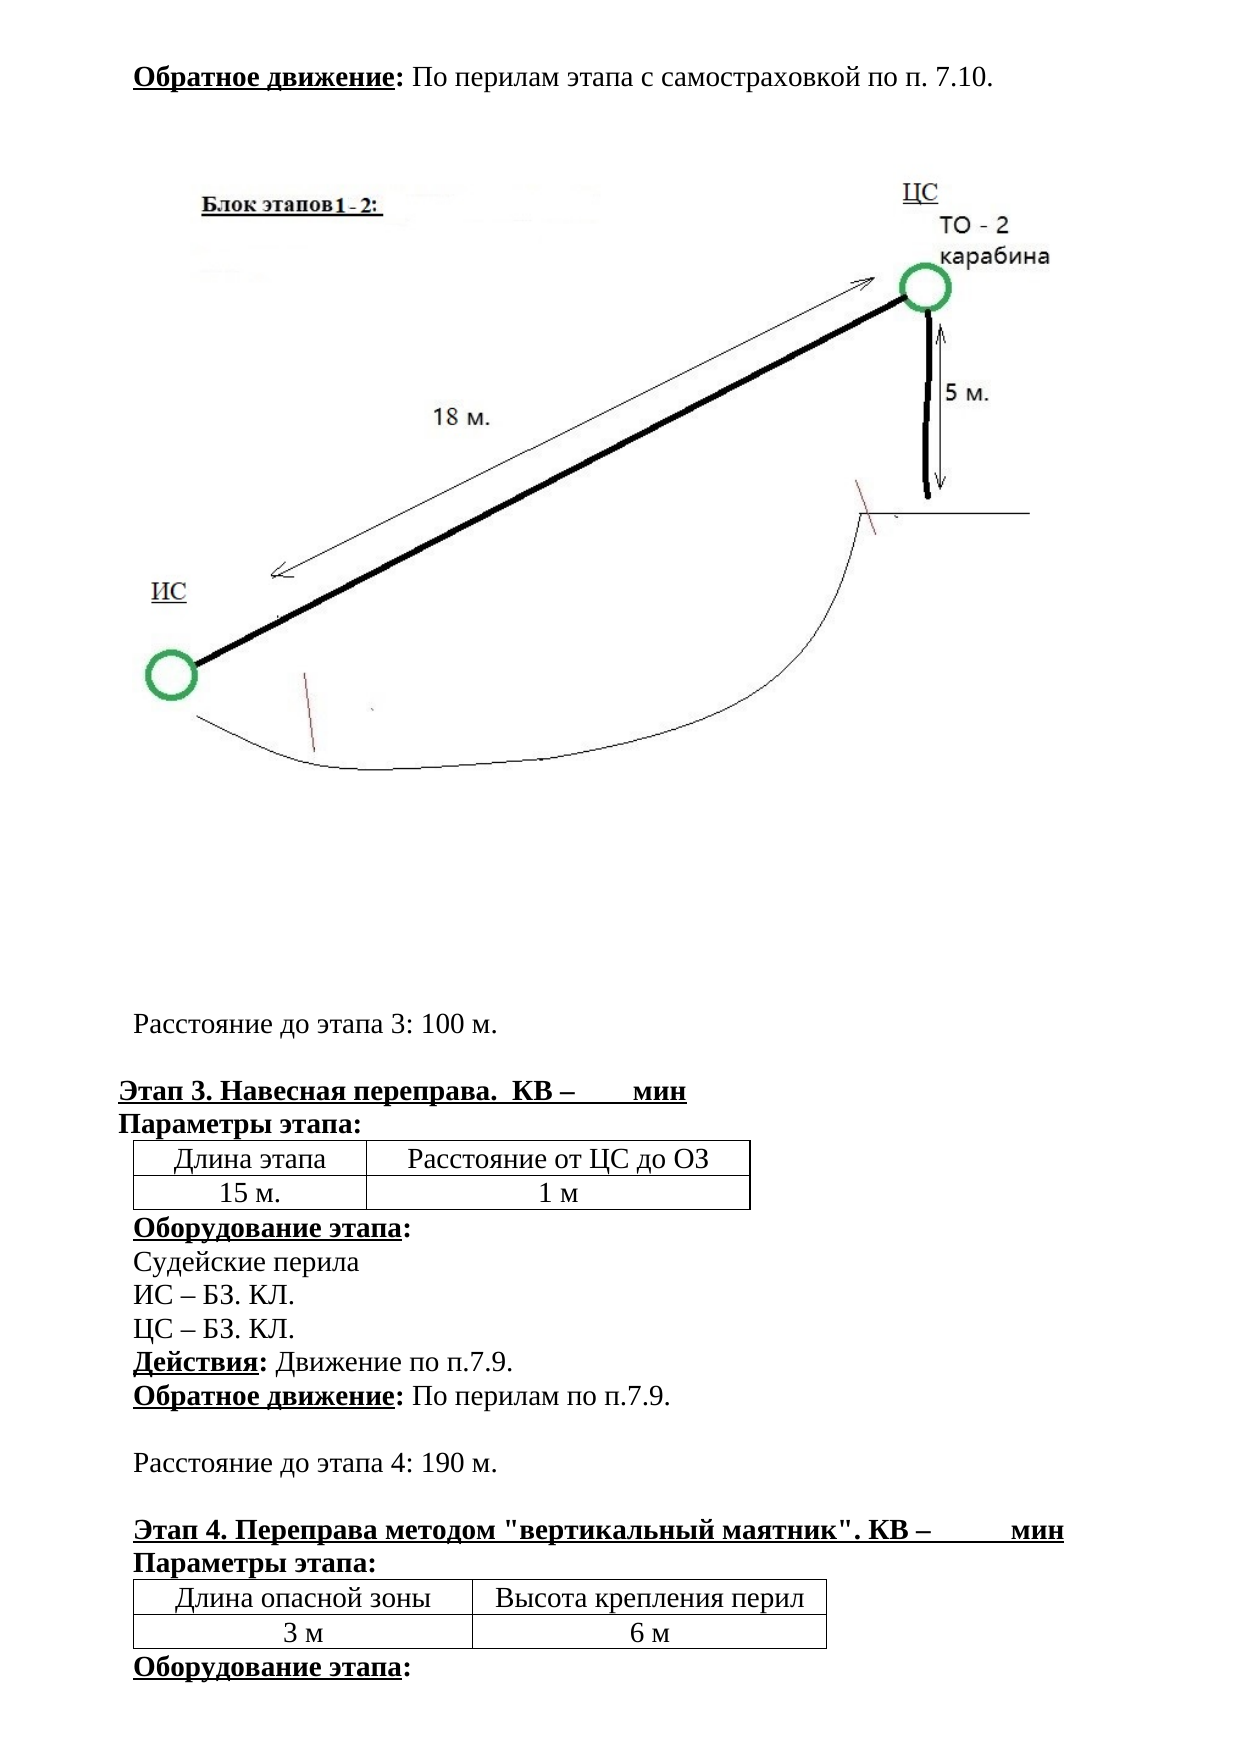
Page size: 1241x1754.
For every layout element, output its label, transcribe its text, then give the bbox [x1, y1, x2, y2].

text ИС – БЗ. КЛ. [133, 1277, 1193, 1311]
text Оборудование этапа: [133, 1649, 1193, 1683]
table_cell 15 м. [134, 1176, 366, 1209]
table_header Длина опасной зоны [134, 1580, 472, 1614]
table_cell 1 м [367, 1176, 749, 1209]
table_header Высота крепления перил [473, 1580, 826, 1614]
text Расстояние до этапа 3: 100 м. [133, 1006, 1193, 1039]
table_header Длина этапа [134, 1141, 366, 1174]
table_cell 3 м [134, 1615, 472, 1648]
text ЦС – БЗ. КЛ. [133, 1311, 1193, 1344]
text Оборудование этапа: [133, 1210, 1193, 1244]
picture [132, 126, 1108, 978]
text Этап 3. Навесная переправа. КВ – мин Параметры этапа: [118, 1039, 1193, 1140]
text Расстояние до этапа 4: 190 м. [133, 1445, 1193, 1478]
text Судейские перила [133, 1244, 1193, 1277]
table_cell 6 м [473, 1615, 826, 1648]
text Обратное движение: По перилам этапа с самостраховкой по п. 7.10. [133, 59, 1193, 93]
text Действия: Движение по п.7.9. [133, 1344, 1193, 1378]
table_header Расстояние от ЦС до ОЗ [367, 1141, 749, 1174]
text Обратное движение: По перилам по п.7.9. [133, 1378, 1193, 1411]
text Этап 4. Переправа методом "вертикальный маятник". КВ – мин Параметры этапа: [133, 1512, 1193, 1579]
